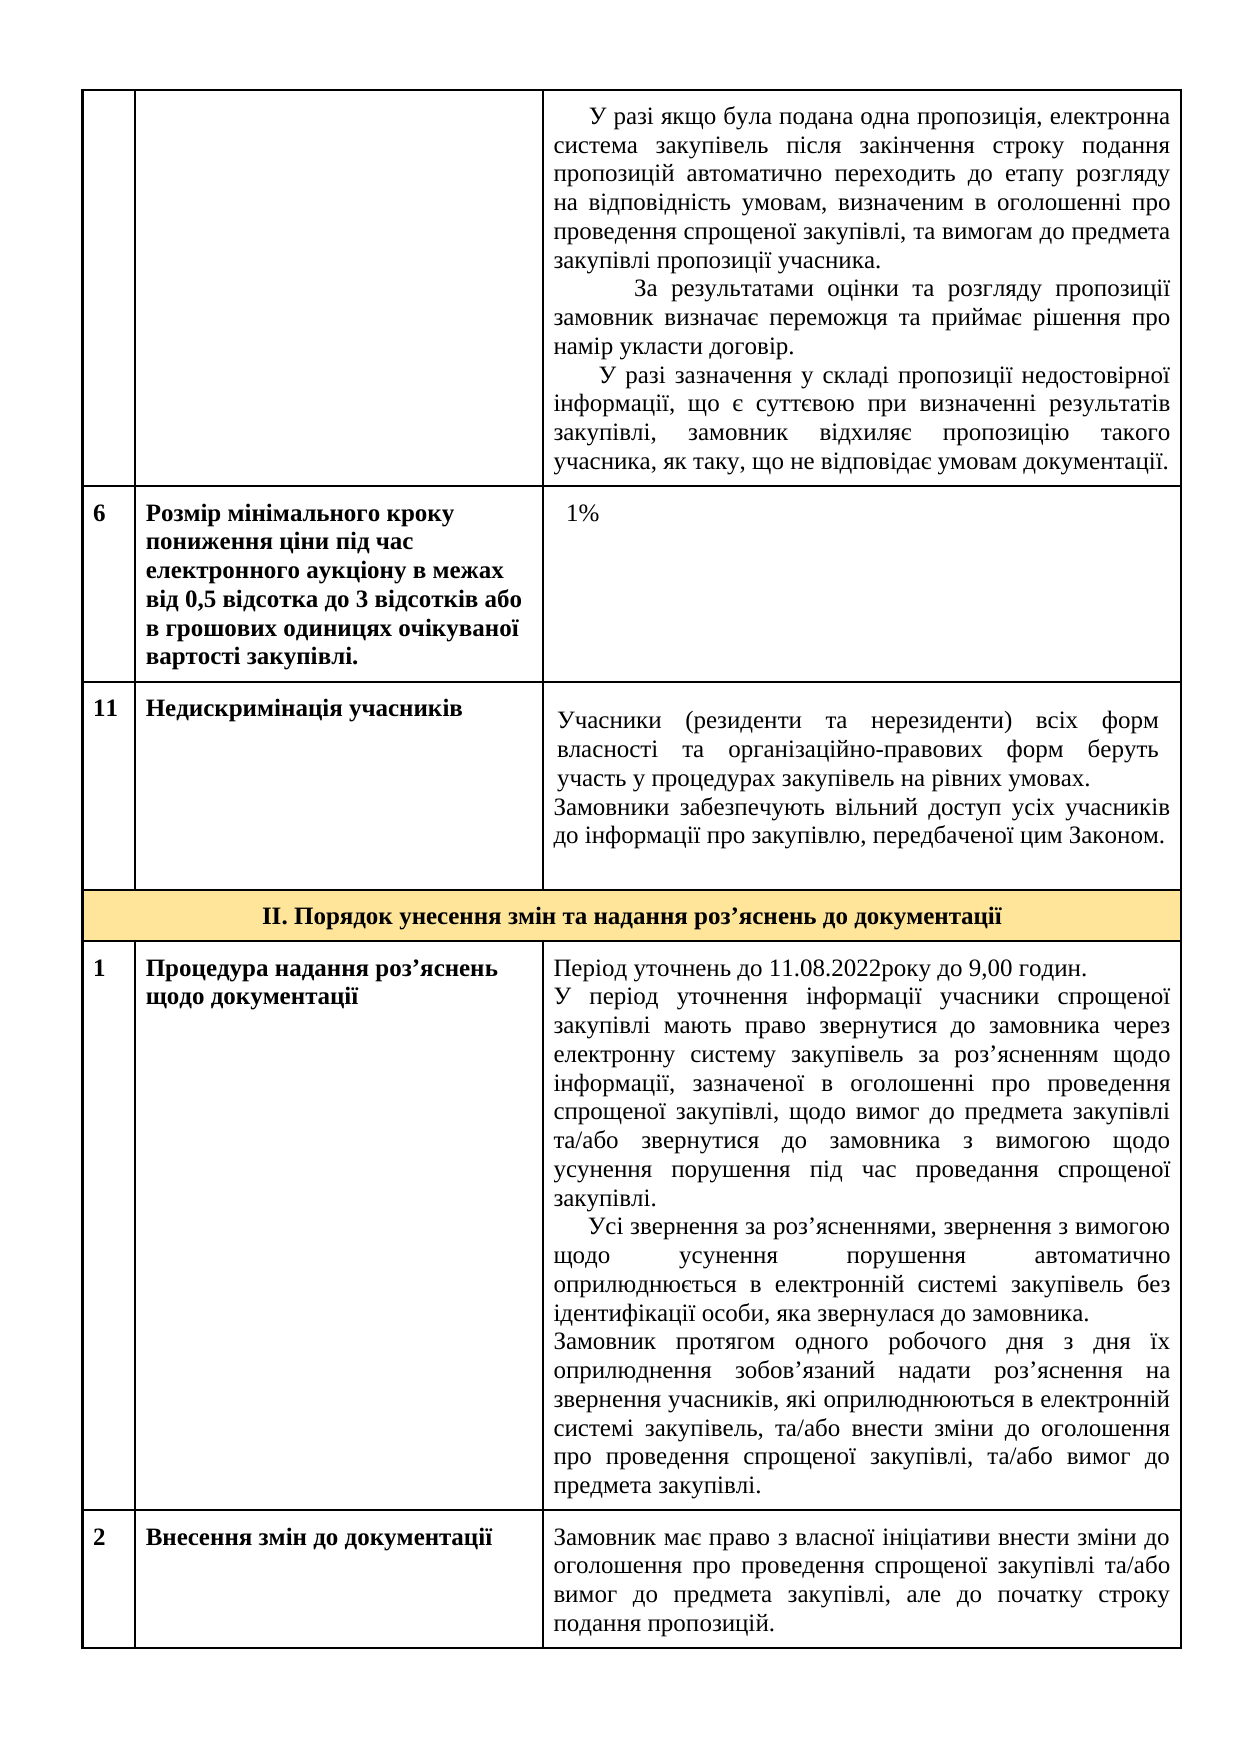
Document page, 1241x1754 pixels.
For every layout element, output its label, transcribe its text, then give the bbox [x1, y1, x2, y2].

table_cell Період уточнень до 11.08.2022року до 9,00 годин. У період уточнення інформації учасники спрощеної закупівлі мають право звернутися до замовника через електронну систему закупівель за роз’ясненням щодо інформації, зазначеної в оголошенні про проведення спрощеної закупівлі, щодо вимог до предмета закупівлі та/або звернутися до замовника з вимогою щодо усунення порушення під час проведання спрощеної закупівлі. Усі звернення за роз’ясненнями, звернення з вимогою щодо усунення порушення автоматично оприлюднюється в електронній системі закупівель без ідентифікації особи, яка звернулася до замовника. Замовник протягом одного робочого дня з дня їх оприлюднення зобов’язаний надати роз’яснення на звернення учасників, які оприлюднюються в електронній системі закупівель, та/або внести зміни до оголошення про проведення спрощеної закупівлі, та/або вимог до предмета закупівлі. [544, 942, 1180, 1509]
table_cell 5 [84, 91, 134, 485]
table_cell II. Порядок унесення змін та надання роз’яснень до документації [84, 891, 1180, 940]
table_cell 1 [84, 942, 134, 1509]
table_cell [136, 91, 542, 485]
table_cell 6 [84, 487, 134, 681]
table_cell 11 [84, 683, 134, 888]
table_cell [544, 91, 1180, 485]
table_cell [136, 1511, 542, 1647]
table_cell 2 [84, 1511, 134, 1647]
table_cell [544, 1511, 1180, 1647]
table_cell Процедура надання роз’яснень щодо документації [136, 942, 542, 1509]
table_cell Учасники (резиденти та нерезиденти) всіх форм власності та організаційно-правових форм беруть участь у процедурах закупівель на рівних умовах. Замовники забезпечують вільний доступ усіх учасників до інформації про закупівлю, передбаченої цим Законом. [544, 683, 1180, 888]
table_cell Недискримінація учасників [136, 683, 542, 888]
table_cell Розмір мінімального кроку пониження ціни під час електронного аукціону в межах від 0,5 відсотка до 3 відсотків або в грошових одиницях очікуваної вартості закупівлі. [136, 487, 542, 681]
table_cell 1% [544, 487, 1180, 681]
